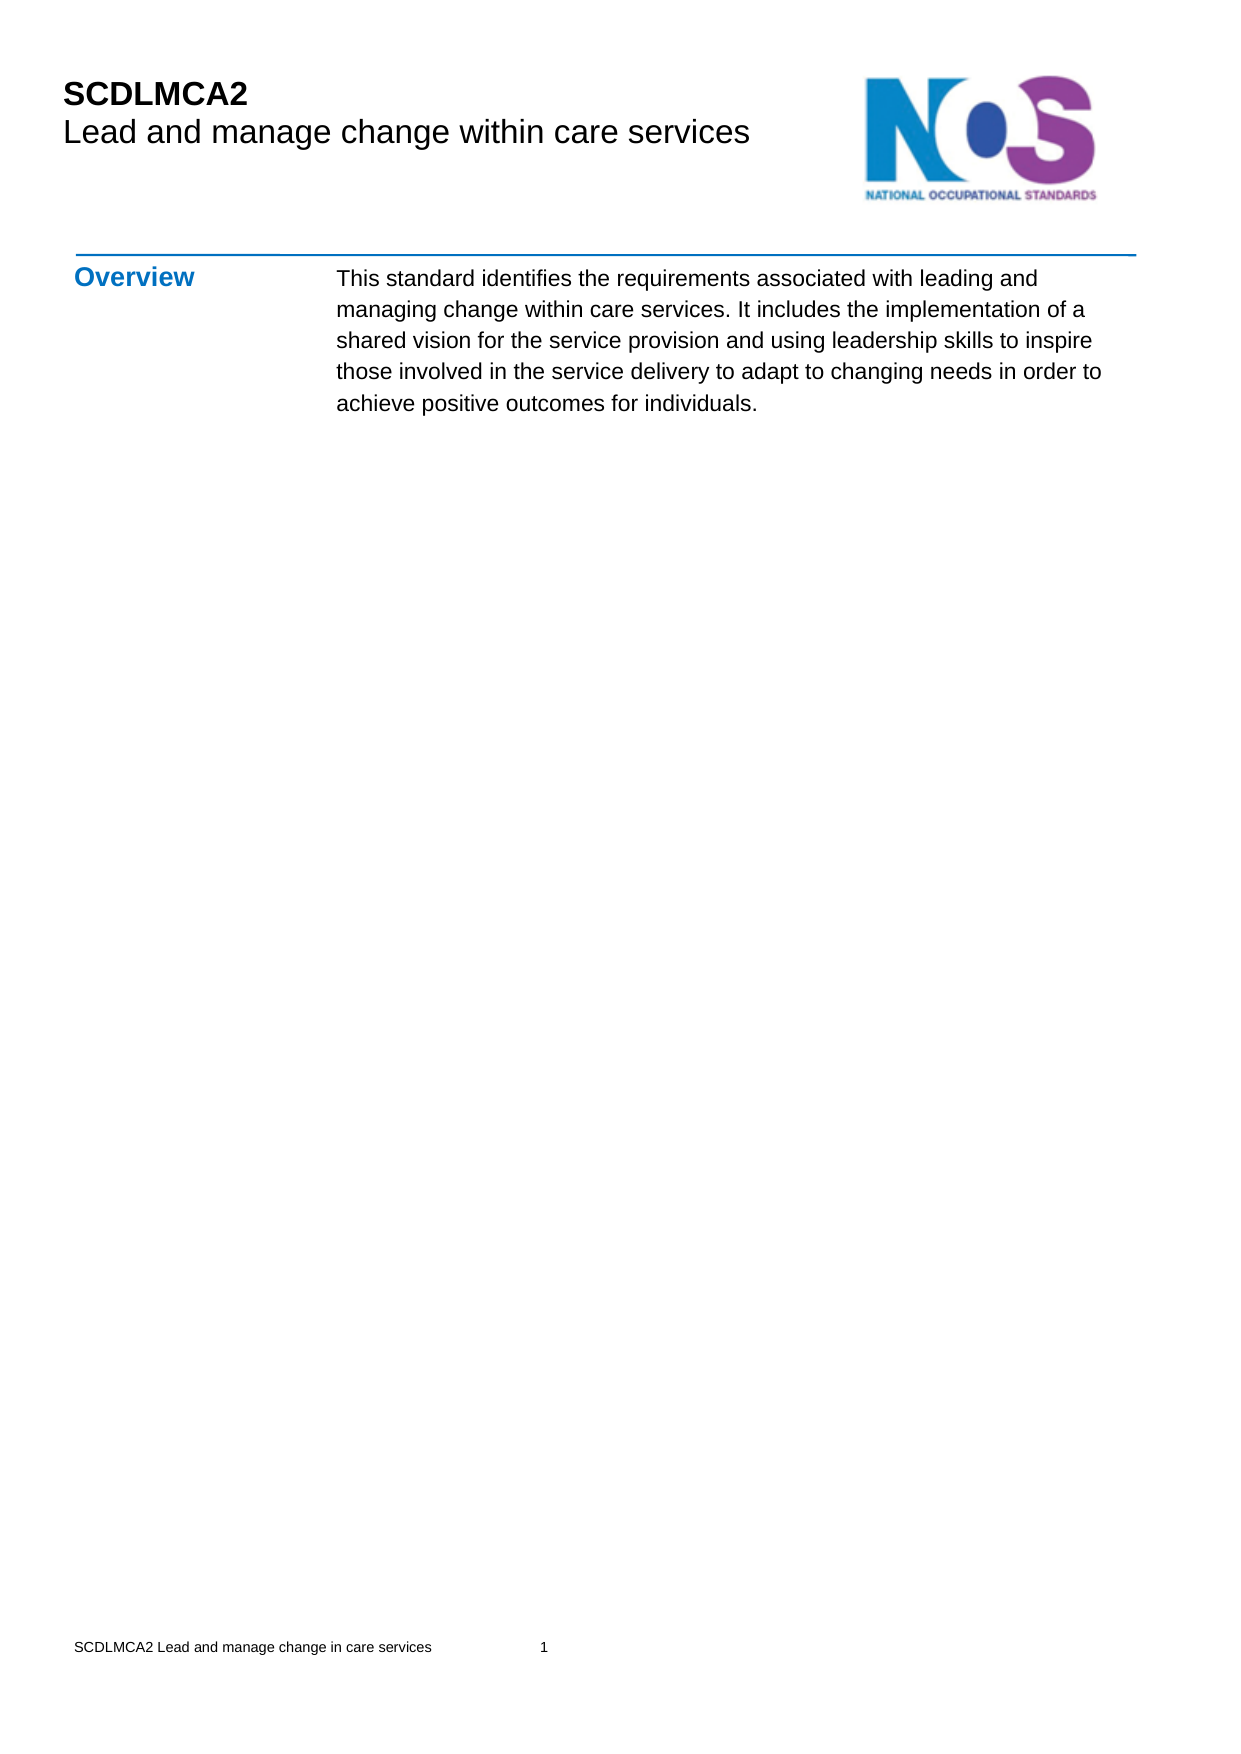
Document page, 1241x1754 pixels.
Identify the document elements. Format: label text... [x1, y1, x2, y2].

table_header This standard identifies the requirements associated with leading and managing change within care services. It includes the implementation of a shared vision for the service provision and using leadership skills to inspire those involved in the service delivery to adapt to changing needs in order to achieve positive outcomes for individuals. [325, 261, 1155, 447]
picture [861, 73, 1107, 209]
table_header Overview [63, 261, 325, 447]
